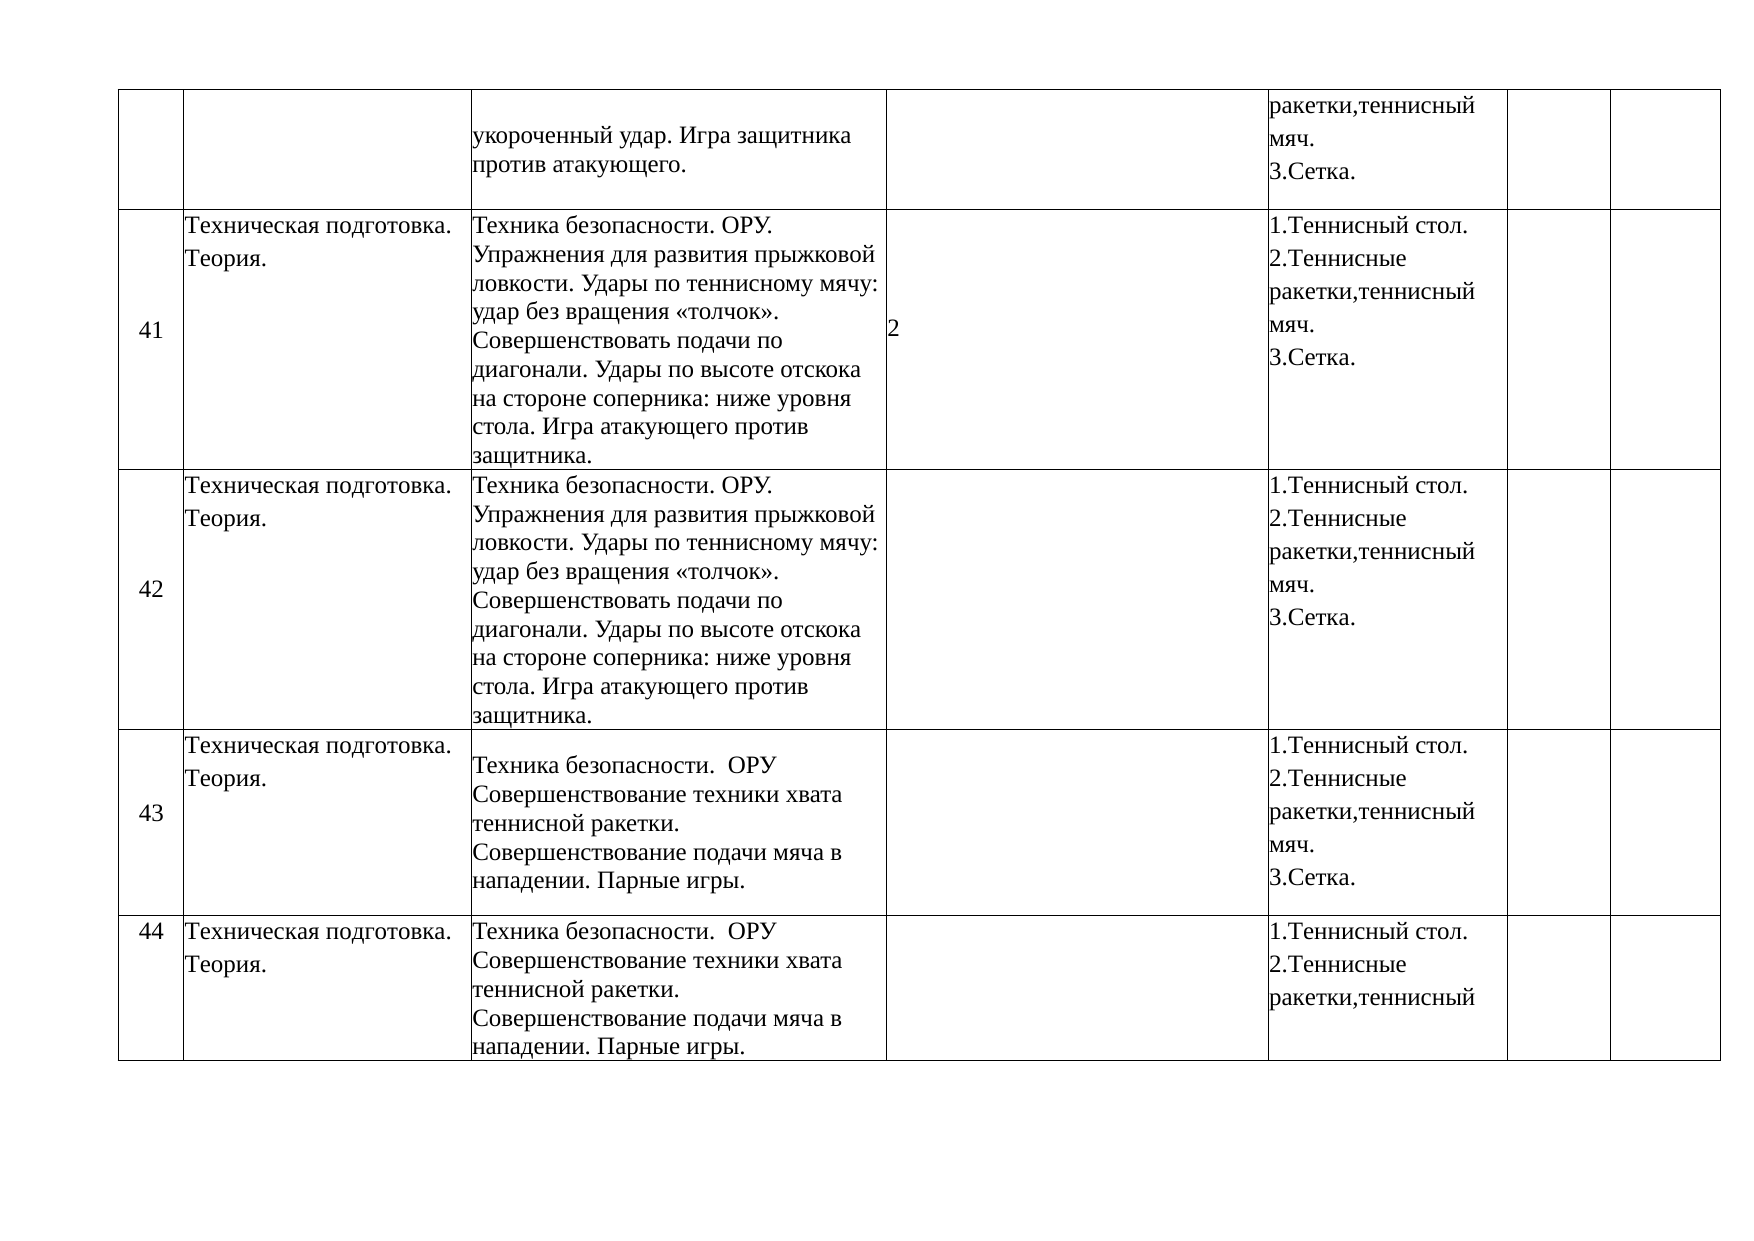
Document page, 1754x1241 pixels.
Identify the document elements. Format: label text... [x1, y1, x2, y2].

table_cell [1508, 730, 1610, 915]
table_cell [1508, 916, 1610, 1060]
table_cell [1508, 90, 1610, 209]
table_cell [1611, 916, 1720, 1060]
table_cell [1269, 90, 1507, 209]
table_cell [472, 916, 886, 1060]
table_cell Техника безопасности. ОРУ. Упражнения для развития прыжковой ловкости. Удары по теннисному мячу: удар без вращения «толчок». Совершенствовать подачи по диагонали. Удары по высоте отскока на стороне соперника: ниже уровня стола. Игра атакующего против защитника. [472, 210, 886, 469]
table_cell 42 [119, 470, 183, 729]
table_cell 2 [887, 210, 1268, 469]
table_cell [887, 916, 1268, 1060]
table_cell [472, 90, 886, 209]
table_cell [887, 470, 1268, 729]
table_cell Техническая подготовка. Теория. [184, 210, 471, 469]
table_cell 1.Теннисный стол. 2.Теннисные ракетки,теннисный мяч. 3.Сетка. [1269, 470, 1507, 729]
table_cell 40 [119, 90, 183, 209]
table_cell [184, 916, 471, 1060]
table_cell [1611, 470, 1720, 729]
table_cell Техническая подготовка. Теория. [184, 730, 471, 915]
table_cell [1269, 916, 1507, 1060]
table_cell 44 [119, 916, 183, 1060]
table_cell [1611, 210, 1720, 469]
table_cell [1611, 730, 1720, 915]
table_cell [1611, 90, 1720, 209]
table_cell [184, 90, 471, 209]
table_cell Техника безопасности. ОРУ. Упражнения для развития прыжковой ловкости. Удары по теннисному мячу: удар без вращения «толчок». Совершенствовать подачи по диагонали. Удары по высоте отскока на стороне соперника: ниже уровня стола. Игра атакующего против защитника. [472, 470, 886, 729]
table_cell Техника безопасности. ОРУ Совершенствование техники хвата теннисной ракетки. Совершенствование подачи мяча в нападении. Парные игры. [472, 730, 886, 915]
table_cell 43 [119, 730, 183, 915]
table_cell [887, 730, 1268, 915]
table_cell Техническая подготовка. Теория. [184, 470, 471, 729]
table_cell 1.Теннисный стол. 2.Теннисные ракетки,теннисный мяч. 3.Сетка. [1269, 210, 1507, 469]
table_cell [1508, 470, 1610, 729]
table_cell [1508, 210, 1610, 469]
table_cell 41 [119, 210, 183, 469]
table_cell 2 [887, 90, 1268, 209]
table_cell 1.Теннисный стол. 2.Теннисные ракетки,теннисный мяч. 3.Сетка. [1269, 730, 1507, 915]
